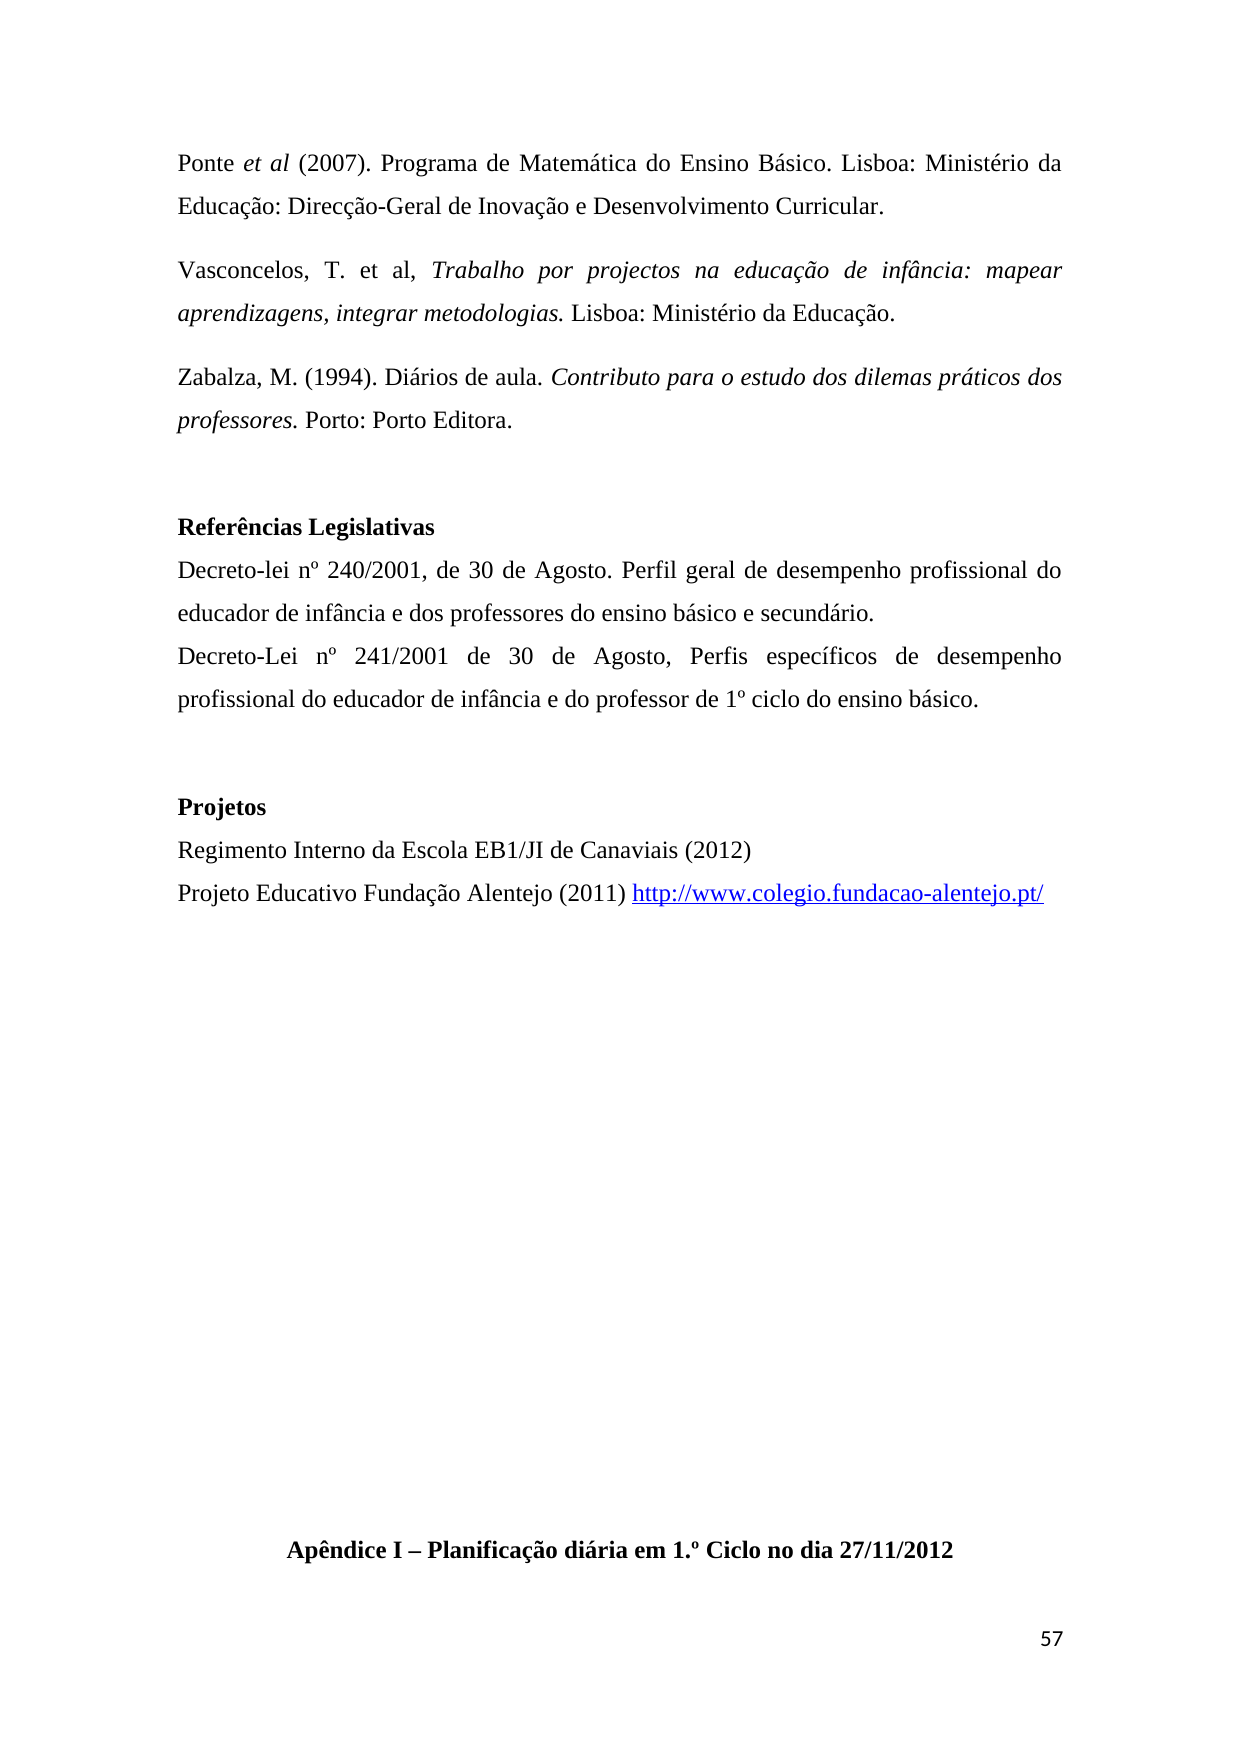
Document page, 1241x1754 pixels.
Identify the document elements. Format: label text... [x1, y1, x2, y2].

text Regimento Interno da Escola EB1/JI de Canaviais (2012) [177, 835, 1063, 863]
text Referências Legislativas [177, 512, 1063, 541]
text Projetos [177, 792, 1063, 820]
text Vasconcelos, T. et al, Trabalho por projectos na educação de infância: mapear aprendizagens, integrar metodologias. Lisboa: Ministério da Educação. [177, 255, 1063, 327]
text Decreto-lei nº 240/2001, de 30 de Agosto. Perfil geral de desempenho profissional do educador de infância e dos professores do ensino básico e secundário. [177, 555, 1063, 627]
text Projeto Educativo Fundação Alentejo (2011) http://www.colegio.fundacao-alentejo.pt/ [177, 878, 1063, 907]
text Ponte et al (2007). Programa de Matemática do Ensino Básico. Lisboa: Ministério da Educação: Direcção-Geral de Inovação e Desenvolvimento Curricular. [177, 148, 1063, 219]
text Decreto-Lei nº 241/2001 de 30 de Agosto, Perfis específicos de desempenho profissional do educador de infância e do professor de 1º ciclo do ensino básico. [177, 641, 1063, 713]
text Zabalza, M. (1994). Diários de aula. Contributo para o estudo dos dilemas práticos dos professores. Porto: Porto Editora. [177, 362, 1063, 434]
text Apêndice I – Planificação diária em 1.º Ciclo no dia 27/11/2012 [177, 1535, 1063, 1564]
